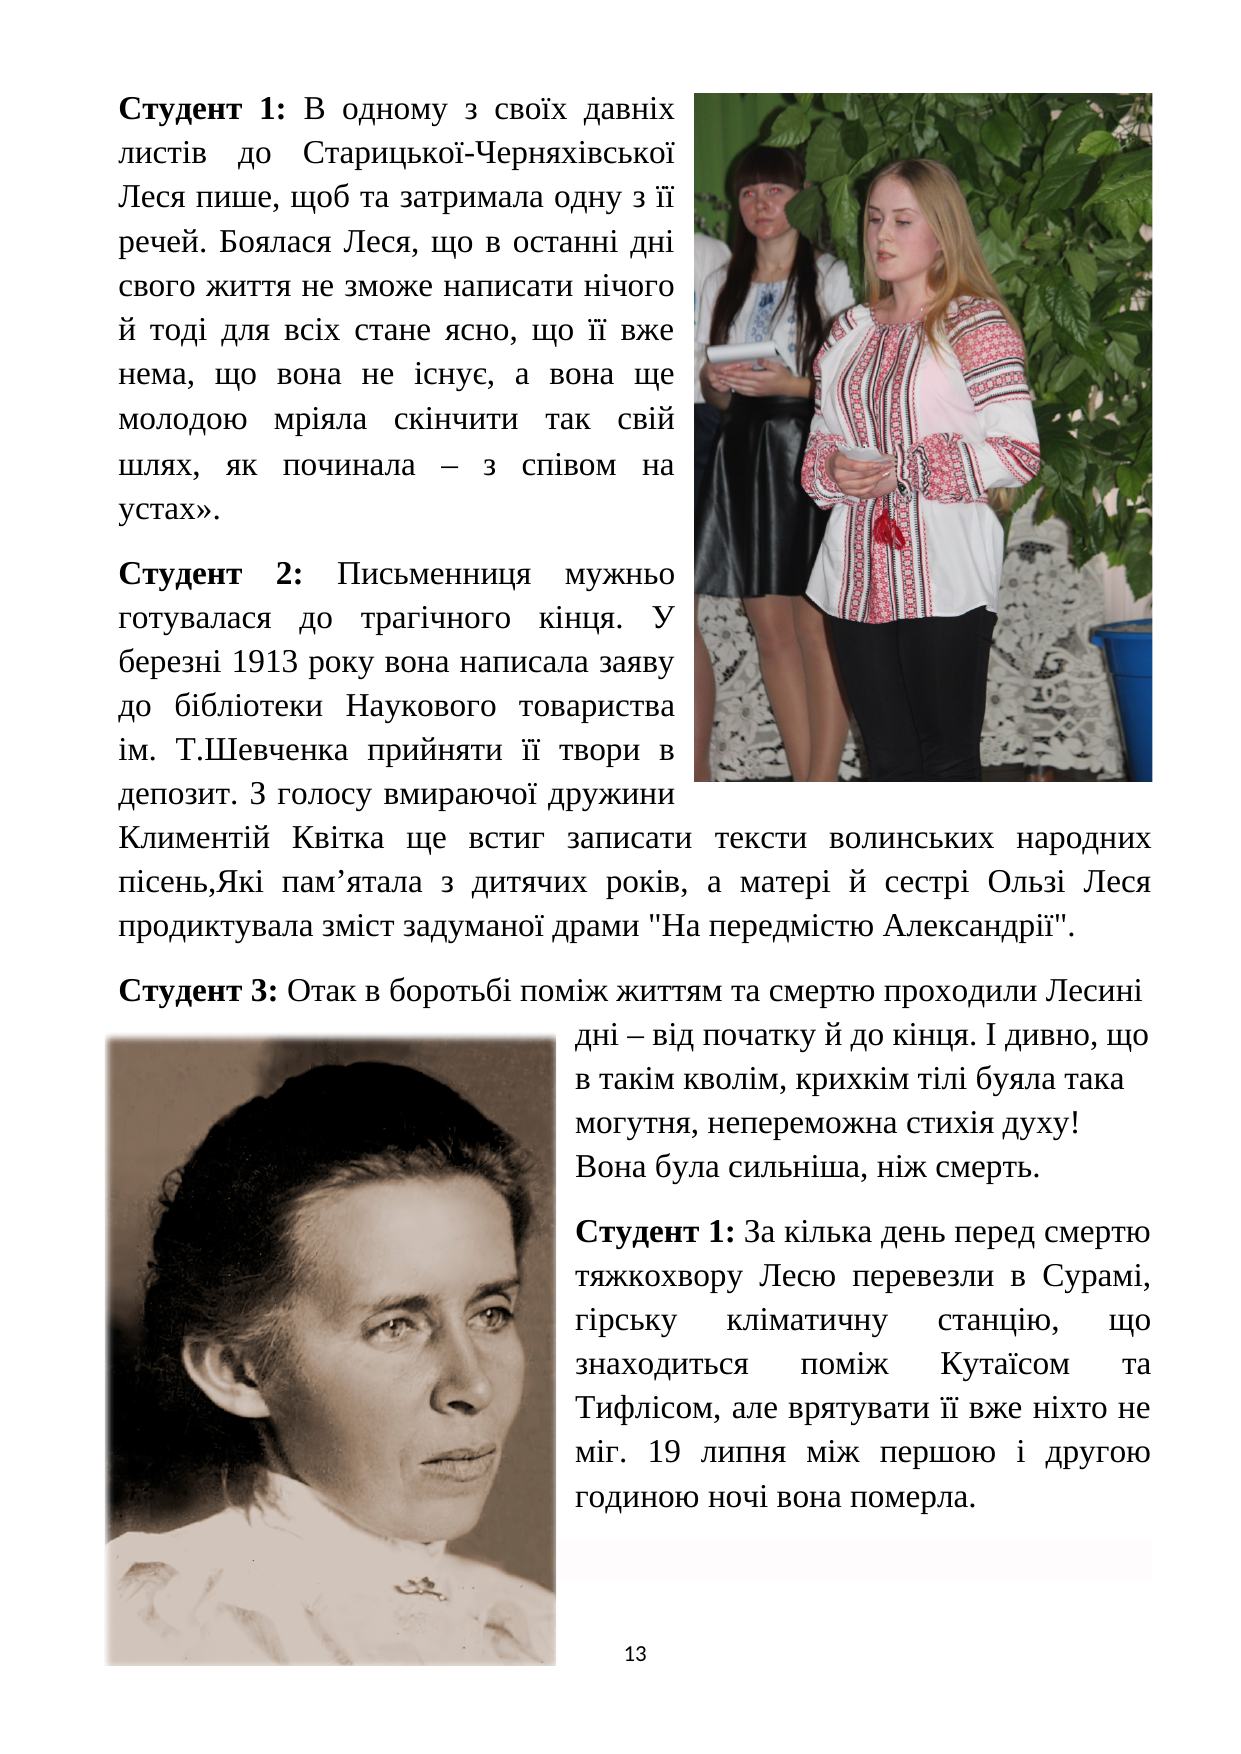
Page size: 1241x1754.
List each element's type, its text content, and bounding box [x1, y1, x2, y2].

text Студент 1: За кілька день перед смертю тяжкохвору Лесю перевезли в Сурамі, гірську кліматичну станцію, що знаходиться поміж Кутаїсом та Тифлісом, але врятувати її вже ніхто не міг. 19 липня між першою і другою годиною ночі вона померла. [557, 1211, 1152, 1514]
text Студент 2: Письменниця мужньо готувалася до трагічного кінця. У березні 1913 року вона написала заяву до бібліотеки Наукового товариства ім. Т.Шевченка прийняти її твори в депозит. З голосу вмираючої дружини Климентій Квітка ще встиг записати тексти волинських народних пісень,Які пам’ятала з дитячих років, а матері й сестрі Ользі Леся продиктувала зміст задуманої драми "На передмістю Александрії". [118, 553, 1152, 944]
picture [694, 93, 1153, 782]
text Студент 3: Отак в боротьбі поміж життям та смертю проходили Лесині дні – від початку й до кінця. І дивно, що в такім кволім, крихкім тілі буяла така могутня, непереможна стихія духу! Вона була сильніша, ніж смерть. [118, 970, 1152, 1185]
picture [104, 1032, 557, 1666]
text Студент 1: В одному з своїх давніх листів до Старицької-Черняхівської Леся пише, щоб та затримала одну з її речей. Боялася Леся, що в останні дні свого життя не зможе написати нічого й тоді для всіх стане ясно, що її вже нема, що вона не існує, а вона ще молодою мріяла скінчити так свій шлях, як починала – з співом на устах». [118, 89, 1152, 526]
